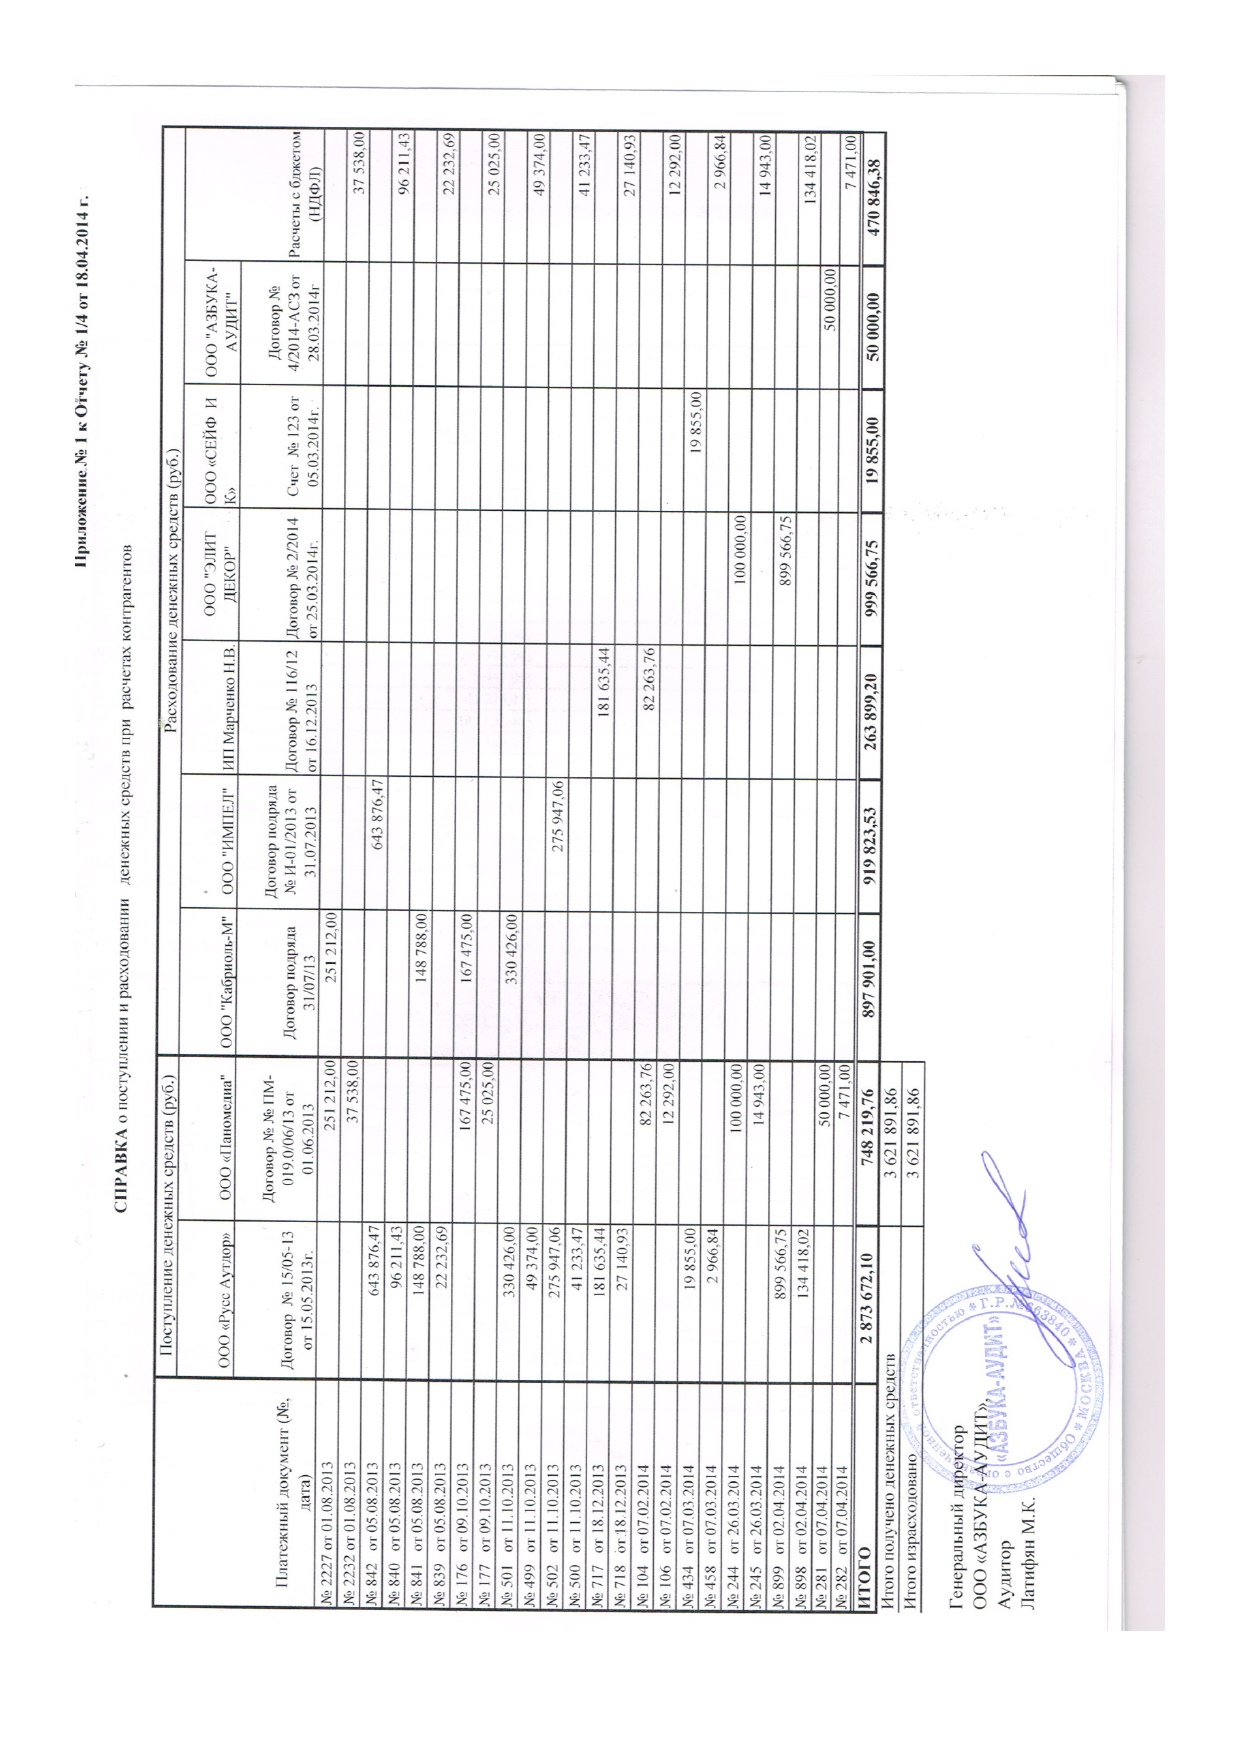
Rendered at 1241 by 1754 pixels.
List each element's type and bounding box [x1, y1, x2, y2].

picture [75, 75, 1166, 1631]
